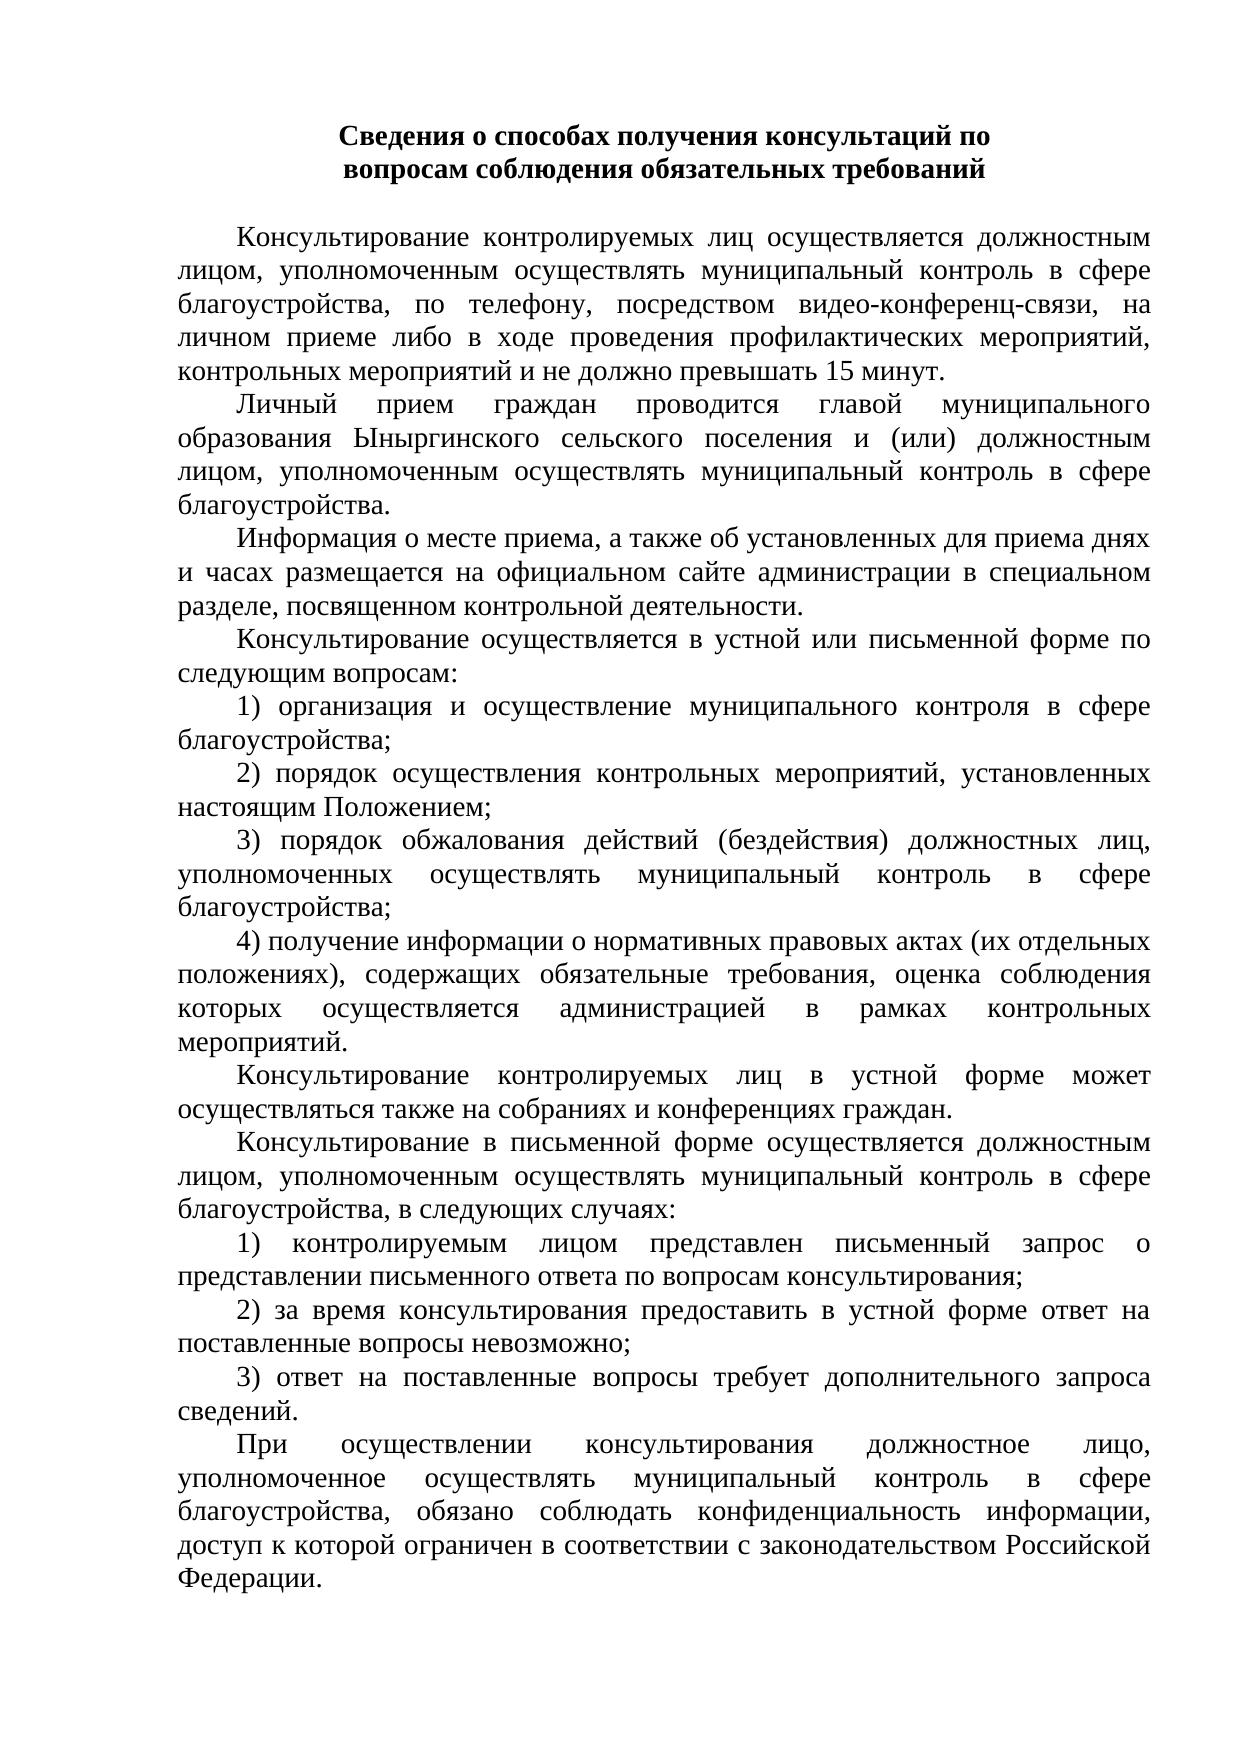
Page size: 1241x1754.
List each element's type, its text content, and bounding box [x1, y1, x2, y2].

text При осуществлении консультирования должностное лицо, уполномоченное осуществлять муниципальный контроль в сфере благоустройства, обязано соблюдать конфиденциальность информации, доступ к которой ограничен в соответствии с законодательством Российской Федерации. [177, 1426, 1152, 1594]
text 4) получение информации о нормативных правовых актах (их отдельных положениях), содержащих обязательные требования, оценка соблюдения которых осуществляется администрацией в рамках контрольных мероприятий. [177, 923, 1152, 1057]
text вопросам соблюдения обязательных требований [177, 152, 1152, 185]
text 1) организация и осуществление муниципального контроля в сфере благоустройства; [177, 688, 1152, 755]
text Личный прием граждан проводится главой муниципального образования Ыныргинского сельского поселения и (или) должностным лицом, уполномоченным осуществлять муниципальный контроль в сфере благоустройства. [177, 386, 1152, 521]
text 2) за время консультирования предоставить в устной форме ответ на поставленные вопросы невозможно; [177, 1292, 1152, 1359]
text Консультирование в письменной форме осуществляется должностным лицом, уполномоченным осуществлять муниципальный контроль в сфере благоустройства, в следующих случаях: [177, 1124, 1152, 1225]
text Информация о месте приема, а также об установленных для приема днях и часах размещается на официальном сайте администрации в специальном разделе, посвященном контрольной деятельности. [177, 521, 1152, 621]
text Сведения о способах получения консультаций по [177, 118, 1152, 152]
text Консультирование осуществляется в устной или письменной форме по следующим вопросам: [177, 621, 1152, 688]
text 3) порядок обжалования действий (бездействия) должностных лиц, уполномоченных осуществлять муниципальный контроль в сфере благоустройства; [177, 822, 1152, 923]
text 2) порядок осуществления контрольных мероприятий, установленных настоящим Положением; [177, 755, 1152, 822]
text Консультирование контролируемых лиц осуществляется должностным лицом, уполномоченным осуществлять муниципальный контроль в сфере благоустройства, по телефону, посредством видео-конференц-связи, на личном приеме либо в ходе проведения профилактических мероприятий, контрольных мероприятий и не должно превышать 15 минут. [177, 219, 1152, 386]
text 3) ответ на поставленные вопросы требует дополнительного запроса сведений. [177, 1359, 1152, 1426]
text 1) контролируемым лицом представлен письменный запрос о представлении письменного ответа по вопросам консультирования; [177, 1225, 1152, 1292]
text Консультирование контролируемых лиц в устной форме может осуществляться также на собраниях и конференциях граждан. [177, 1057, 1152, 1124]
